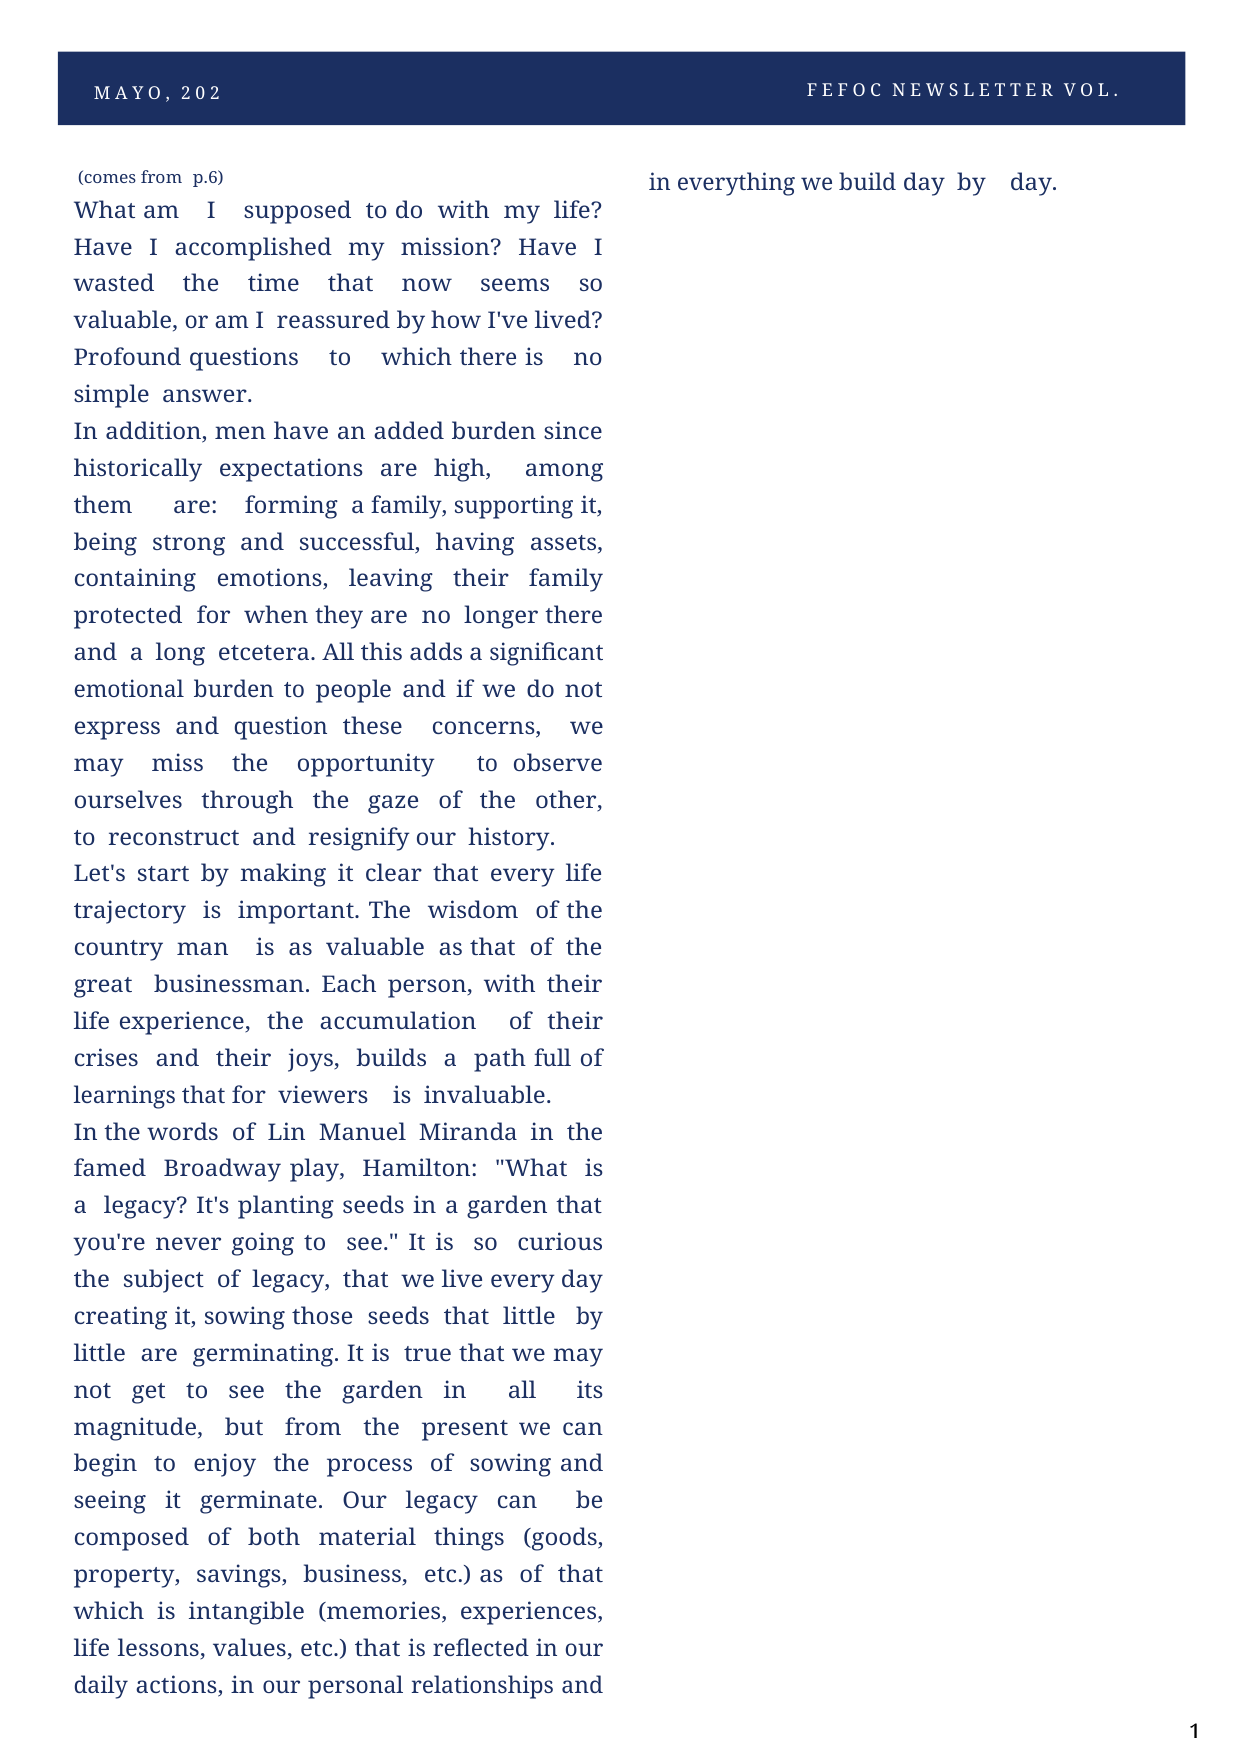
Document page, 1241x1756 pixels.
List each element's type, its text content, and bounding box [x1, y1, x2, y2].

text In the words of Lin Manuel Miranda in the famed Broadway play, Hamilton: "What is a legacy? It's planting seeds in a garden that you're never going to see." It is so curious the subject of legacy, that we live every day creating it, sowing those seeds that little by little are germinating. It is true that we may not get to see the garden in all its magnitude, but from the present we can begin to enjoy the process of sowing and seeing it germinate. Our legacy can be composed of both material things (goods, property, savings, business, etc.) as of that which is intangible (memories, experiences, life lessons, values, etc.) that is reflected in our daily actions, in our personal relationships and in everything we build day by day. [73, 1115, 603, 1700]
text What am I supposed to do with my life? Have I accomplished my mission? Have I wasted the time that now seems so valuable, or am I reassured by how I've lived? Profound questions to which there is no simple answer. [73, 193, 603, 409]
text In addition, men have an added burden since historically expectations are high, among them are: forming a family, supporting it, being strong and successful, having assets, containing emotions, leaving their family protected for when they are no longer there and a long etcetera. All this adds a significant emotional burden to people and if we do not express and question these concerns, we may miss the opportunity to observe ourselves through the gaze of the other, to reconstruct and resignify our history. [73, 415, 603, 852]
text (comes from p.6) [78, 166, 607, 189]
text Let's start by making it clear that every life trajectory is important. The wisdom of the country man is as valuable as that of the great businessman. Each person, with their life experience, the accumulation of their crises and their joys, builds a path full of learnings that for viewers is invaluable. [73, 857, 603, 1110]
